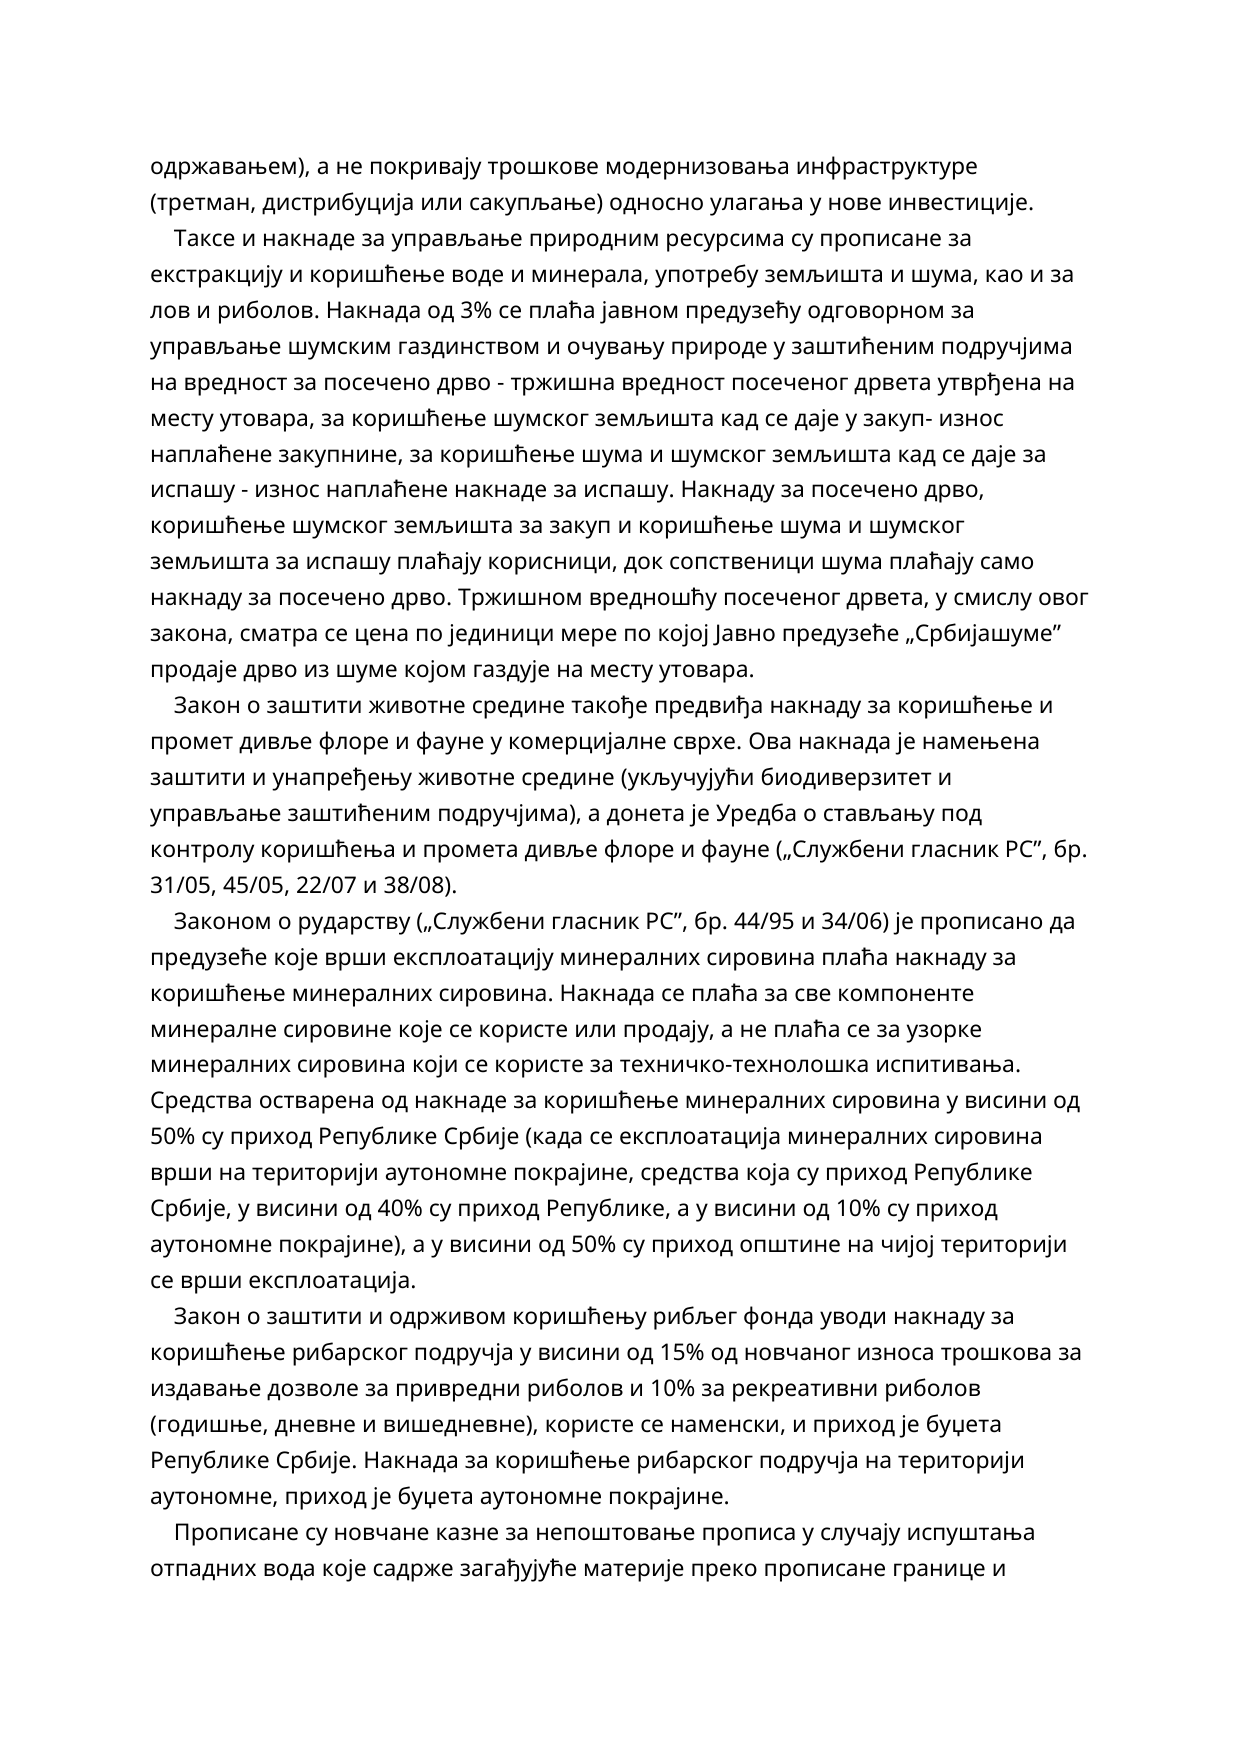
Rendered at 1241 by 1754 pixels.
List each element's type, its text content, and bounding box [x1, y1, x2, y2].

text Закон о заштити животне средине такође предвиђа накнаду за коришћење и промет дивље флоре и фауне у комерцијалне сврхе. Ова накнада је намењена заштити и унапређењу животне средине (укључујући биодиверзитет и управљање заштићеним подручјима), а донета је Уредба о стављању под контролу коришћења и промета дивље флоре и фауне („Службени гласник РС”, бр. 31/05, 45/05, 22/07 и 38/08). [150, 689, 1090, 900]
text Закон о заштити и одрживом коришћењу рибљег фонда уводи накнаду за коришћење рибарског подручја у висини од 15% од новчаног износа трошкова за издавање дозволе за привредни риболов и 10% за рекреативни риболов (годишње, дневне и вишедневне), користе се наменски, и приход је буџета Републике Србије. Накнада за коришћење рибарског подручја на територији аутономне, приход је буџета аутономне покрајине. [150, 1300, 1090, 1511]
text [150, 150, 1090, 217]
text Законом о рударству („Службени гласник РС”, бр. 44/95 и 34/06) је прописано да предузеће које врши експлоатацију минералних сировина плаћа накнаду за коришћење минералних сировина. Накнада се плаћа за све компоненте минералне сировине које се користе или продају, а не плаћа се за узорке минералних сировина који се користе за техничко-технолошка испитивања. Средства остварена од накнаде за коришћење минералних сировина у висини од 50% су приход Републике Србије (када се експлоатација минералних сировина врши на територији аутономне покрајине, средства која су приход Републике Србије, у висини од 40% су приход Републике, а у висини од 10% су приход аутономне покрајине), а у висини од 50% су приход општине на чијој територији се врши експлоатација. [150, 905, 1090, 1295]
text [150, 1516, 1090, 1583]
text Таксе и накнаде за управљање природним ресурсима су прописане за екстракцију и коришћење воде и минерала, употребу земљишта и шума, као и за лов и риболов. Накнада од 3% се плаћа јавном предузећу одговорном за управљање шумским газдинством и очувању природе у заштићеним подручјима на вредност за посечено дрво - тржишна вредност посеченог дрвета утврђена на месту утовара, за коришћење шумског земљишта кад се даје у закуп- износ наплаћене закупнине, за коришћење шума и шумског земљишта кад се даје за испашу - износ наплаћене накнаде за испашу. Накнаду за посечено дрво, коришћење шумског земљишта за закуп и коришћење шума и шумског земљишта за испашу плаћају корисници, док сопственици шума плаћају само накнаду за посечено дрво. Тржишном вредношћу посеченог дрвета, у смислу овог закона, сматра се цена по јединици мере по којој Јавно предузеће „Србијашуме” продаје дрво из шуме којом газдује на месту утовара. [150, 222, 1090, 684]
